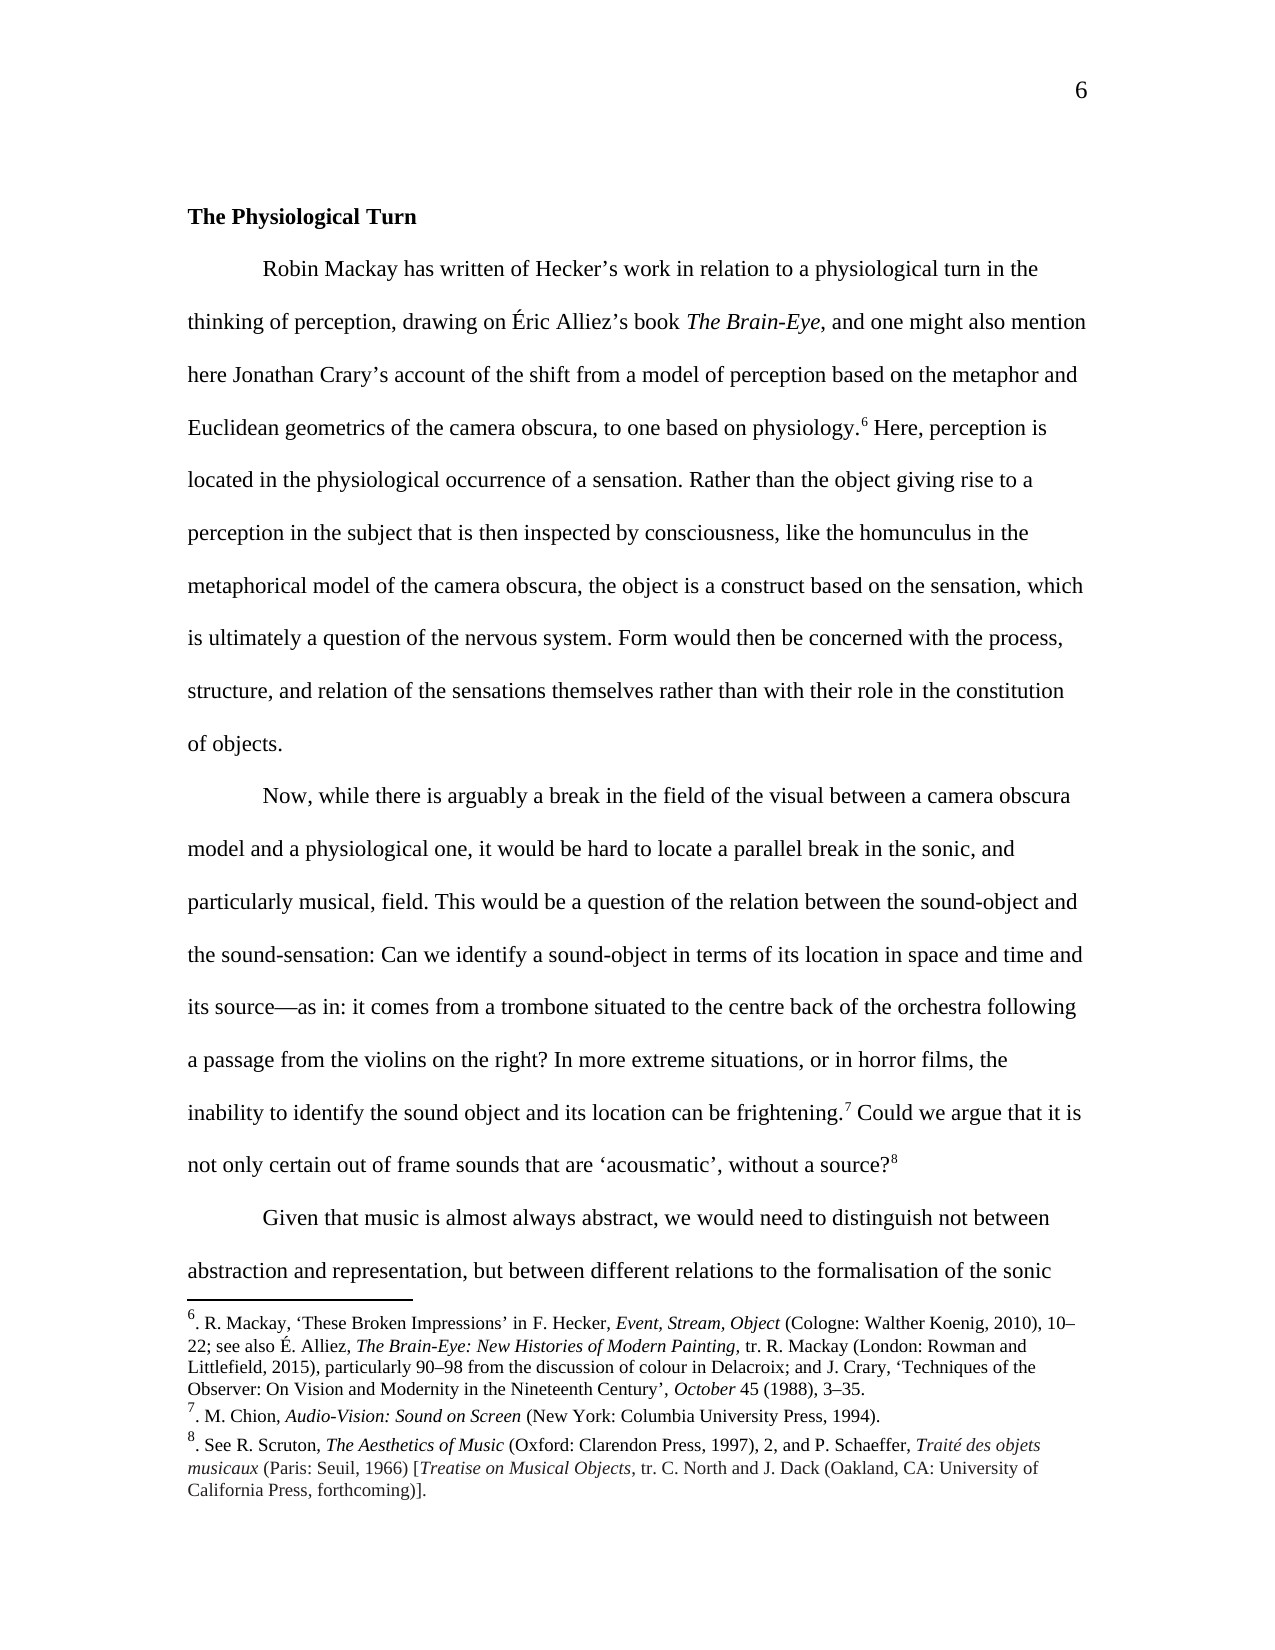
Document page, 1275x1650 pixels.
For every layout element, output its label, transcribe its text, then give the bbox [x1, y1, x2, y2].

text Now, while there is arguably a break in the field of the visual between a camera obscura model and a physiological one, it would be hard to locate a parallel break in the sonic, and particularly musical, field. This would be a question of the relation between the sound-object and the sound-sensation: Can we identify a sound-object in terms of its location in space and time and its source—as in: it comes from a trombone situated to the centre back of the orchestra following a passage from the violins on the right? In more extreme situations, or in horror films, the inability to identify the sound object and its location can be frightening. Could we argue that it is not only certain out of frame sounds that are ‘acousmatic’, without a source? [187, 782, 1087, 1178]
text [187, 1204, 1087, 1283]
text The Physiological Turn [187, 203, 1087, 229]
text Robin Mackay has written of Hecker’s work in relation to a physiological turn in the thinking of perception, drawing on Éric Alliez’s book The Brain-Eye, and one might also mention here Jonathan Crary’s account of the shift from a model of perception based on the metaphor and Euclidean geometrics of the camera obscura, to one based on physiology. Here, perception is located in the physiological occurrence of a sensation. Rather than the object giving rise to a perception in the subject that is then inspected by consciousness, like the homunculus in the metaphorical model of the camera obscura, the object is a construct based on the sensation, which is ultimately a question of the nervous system. Form would then be concerned with the process, structure, and relation of the sensations themselves rather than with their role in the constitution of objects. [187, 255, 1087, 756]
